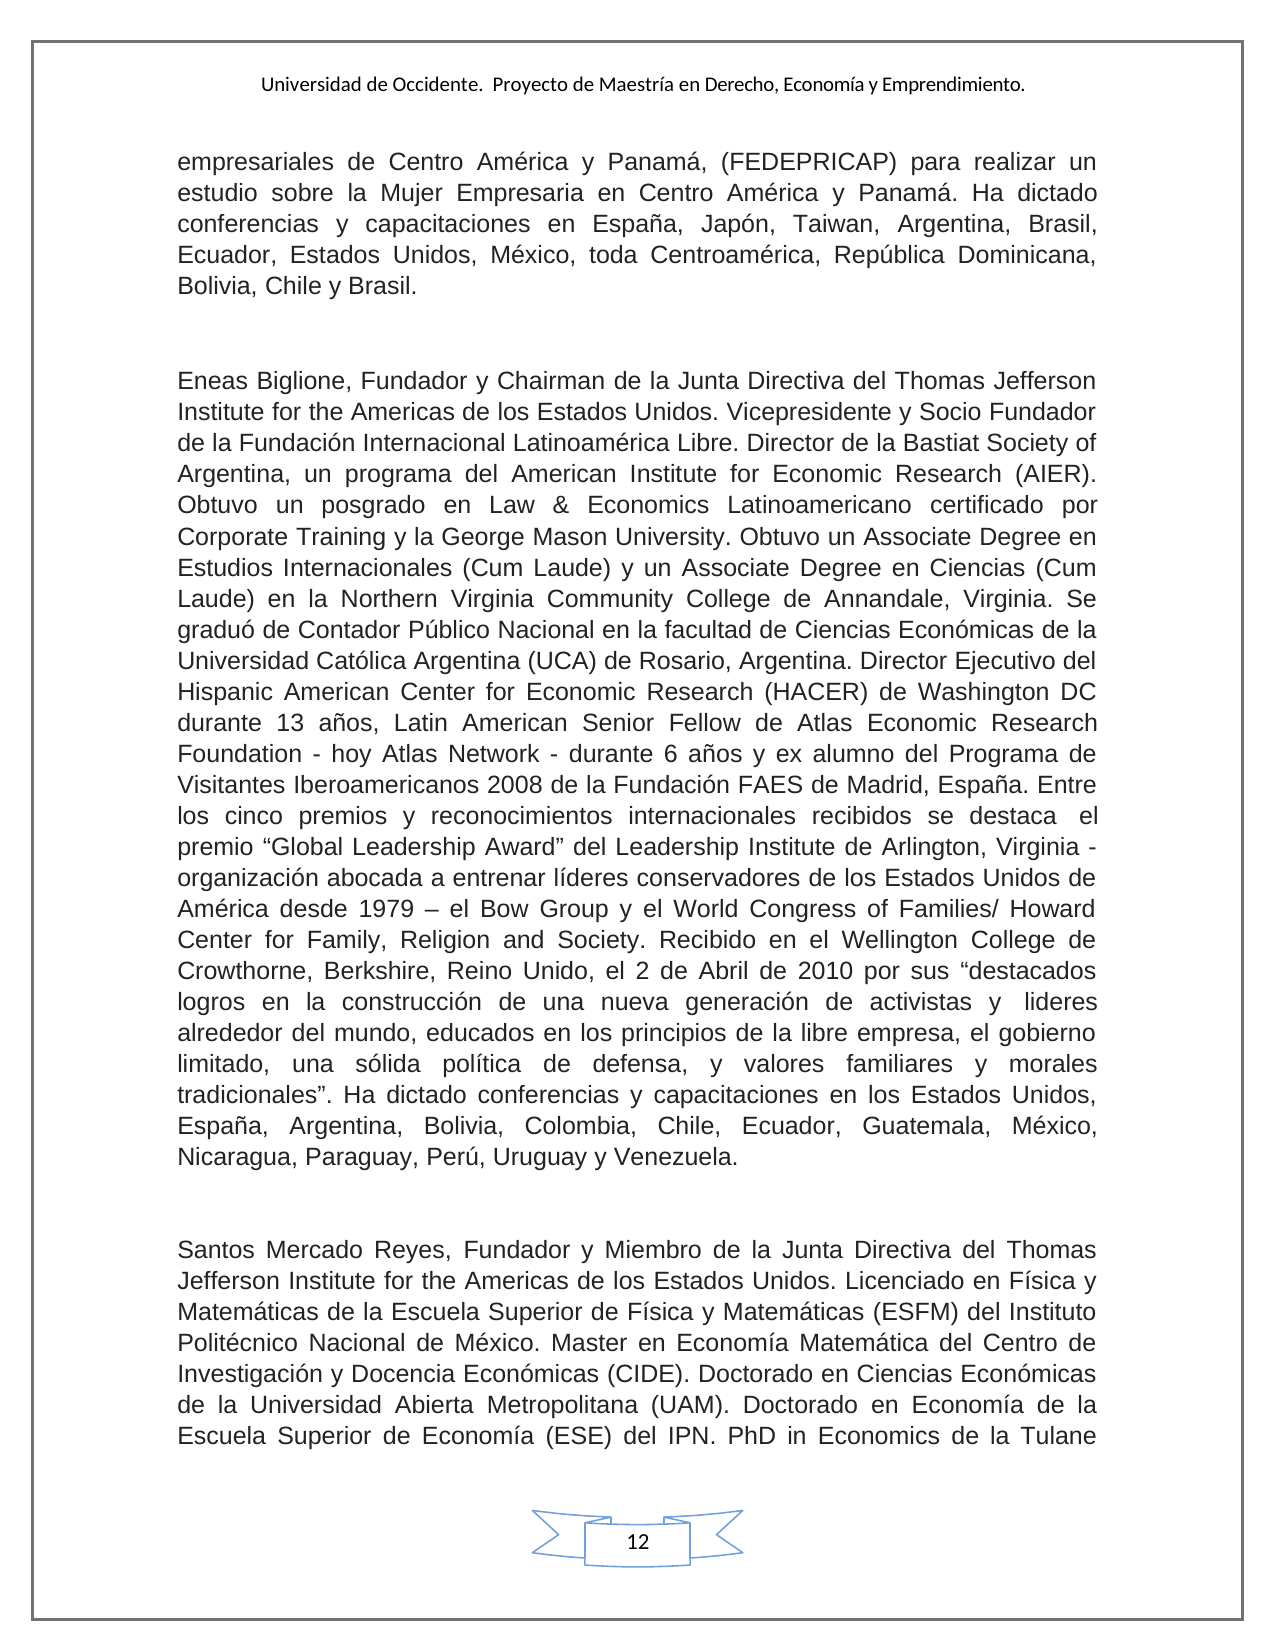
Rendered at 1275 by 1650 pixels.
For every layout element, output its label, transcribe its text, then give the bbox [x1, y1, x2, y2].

text Eneas Biglione, Fundador y Chairman de la Junta Directiva del Thomas Jefferson Institute for the Americas de los Estados Unidos. Vicepresidente y Socio Fundador de la Fundación Internacional Latinoamérica Libre. Director de la Bastiat Society of Argentina, un programa del American Institute for Economic Research (AIER). Obtuvo un posgrado en Law & Economics Latinoamericano certificado por Corporate Training y la George Mason University. Obtuvo un Associate Degree en Estudios Internacionales (Cum Laude) y un Associate Degree en Ciencias (Cum Laude) en la Northern Virginia Community College de Annandale, Virginia. Se graduó de Contador Público Nacional en la facultad de Ciencias Económicas de la Universidad Católica Argentina (UCA) de Rosario, Argentina. Director Ejecutivo del Hispanic American Center for Economic Research (HACER) de Washington DC durante 13 años, Latin American Senior Fellow de Atlas Economic Research Foundation - hoy Atlas Network - durante 6 años y ex alumno del Programa de Visitantes Iberoamericanos 2008 de la Fundación FAES de Madrid, España. Entre los cinco premios y reconocimientos internacionales recibidos se destaca el premio “Global Leadership Award” del Leadership Institute de Arlington, Virginia - organización abocada a entrenar líderes conservadores de los Estados Unidos de América desde 1979 – el Bow Group y el World Congress of Families/ Howard Center for Family, Religion and Society. Recibido en el Wellington College de Crowthorne, Berkshire, Reino Unido, el 2 de Abril de 2010 por sus “destacados logros en la construcción de una nueva generación de activistas y lideres alrededor del mundo, educados en los principios de la libre empresa, el gobierno limitado, una sólida política de defensa, y valores familiares y morales tradicionales”. Ha dictado conferencias y capacitaciones en los Estados Unidos, España, Argentina, Bolivia, Colombia, Chile, Ecuador, Guatemala, México, Nicaragua, Paraguay, Perú, Uruguay y Venezuela. [177, 366, 1098, 1171]
text Universidad de Occidente. Proyecto de Maestría en Derecho, Economía y Emprendimiento. [170, 71, 1117, 97]
text empresariales de Centro América y Panamá, (FEDEPRICAP) para realizar un estudio sobre la Mujer Empresaria en Centro América y Panamá. Ha dictado conferencias y capacitaciones en España, Japón, Taiwan, Argentina, Brasil, Ecuador, Estados Unidos, México, toda Centroamérica, República Dominicana, Bolivia, Chile y Brasil. [177, 147, 1098, 300]
text Santos Mercado Reyes, Fundador y Miembro de la Junta Directiva del Thomas Jefferson Institute for the Americas de los Estados Unidos. Licenciado en Física y Matemáticas de la Escuela Superior de Física y Matemáticas (ESFM) del Instituto Politécnico Nacional de México. Master en Economía Matemática del Centro de Investigación y Docencia Económicas (CIDE). Doctorado en Ciencias Económicas de la Universidad Abierta Metropolitana (UAM). Doctorado en Economía de la Escuela Superior de Economía (ESE) del IPN. PhD in Economics de la Tulane [177, 1235, 1098, 1450]
text 12 [168, 1527, 1107, 1555]
